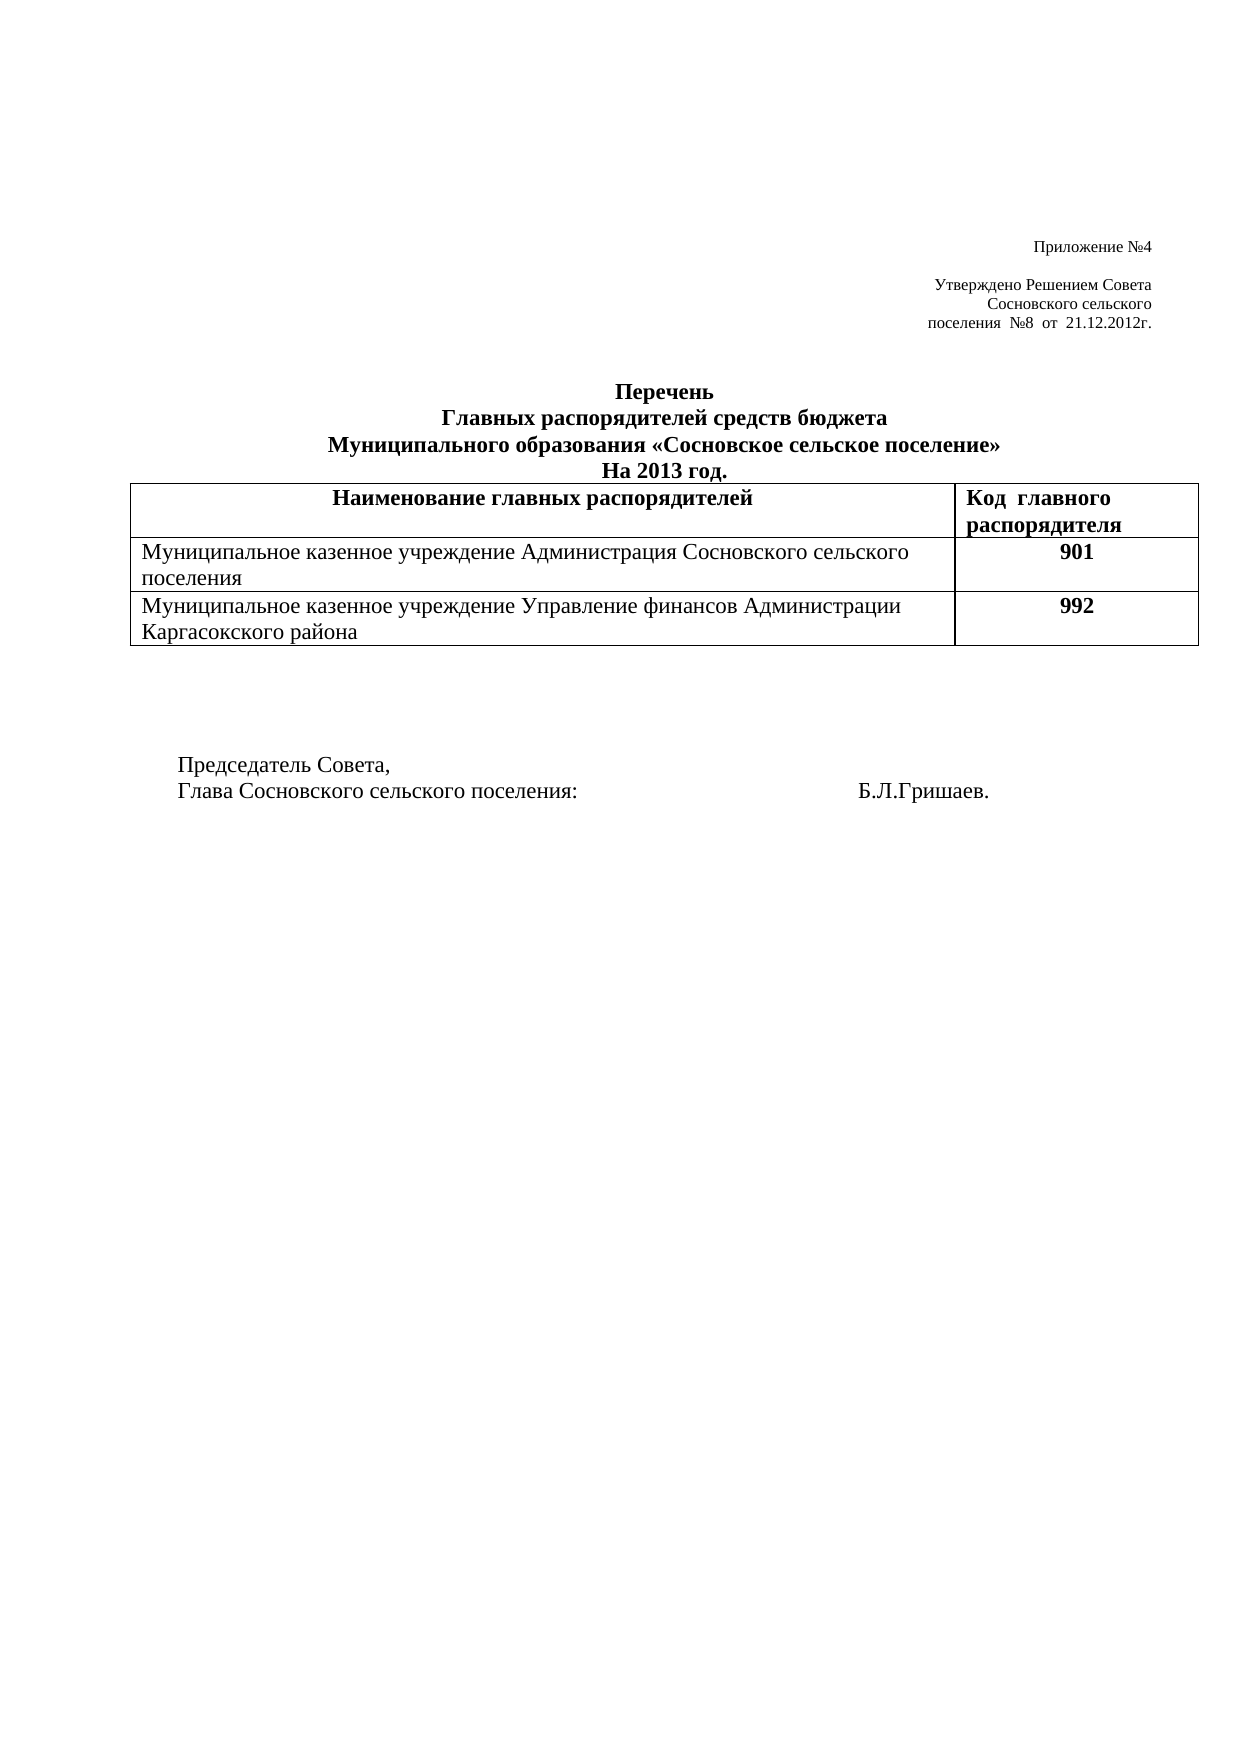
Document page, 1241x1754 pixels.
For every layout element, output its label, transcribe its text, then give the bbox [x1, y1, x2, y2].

text Приложение №4 [177, 237, 1152, 256]
text Глава Сосновского сельского поселения: Б.Л.Гришаев. [177, 777, 1152, 804]
text поселения №8 от 21.12.2012г. [177, 313, 1152, 332]
text На 2013 год. [177, 457, 1152, 483]
table_cell Муниципальное казенное учреждение Управление финансов Администрации Каргасокского района [131, 592, 954, 644]
text Перечень [177, 378, 1152, 404]
table_cell Муниципальное казенное учреждение Администрация Сосновского сельского поселения [131, 538, 954, 591]
text Сосновского сельского [177, 294, 1152, 313]
text Муниципального образования «Сосновское сельское поселение» [177, 431, 1152, 457]
table_cell 992 [956, 592, 1198, 644]
text Утверждено Решением Совета [177, 275, 1152, 294]
table_cell 901 [956, 538, 1198, 591]
table_header Наименование главных распорядителей [131, 484, 954, 537]
text Главных распорядителей средств бюджета [177, 404, 1152, 431]
text Председатель Совета, [177, 751, 1152, 777]
table_header Код главного распорядителя [956, 484, 1198, 537]
